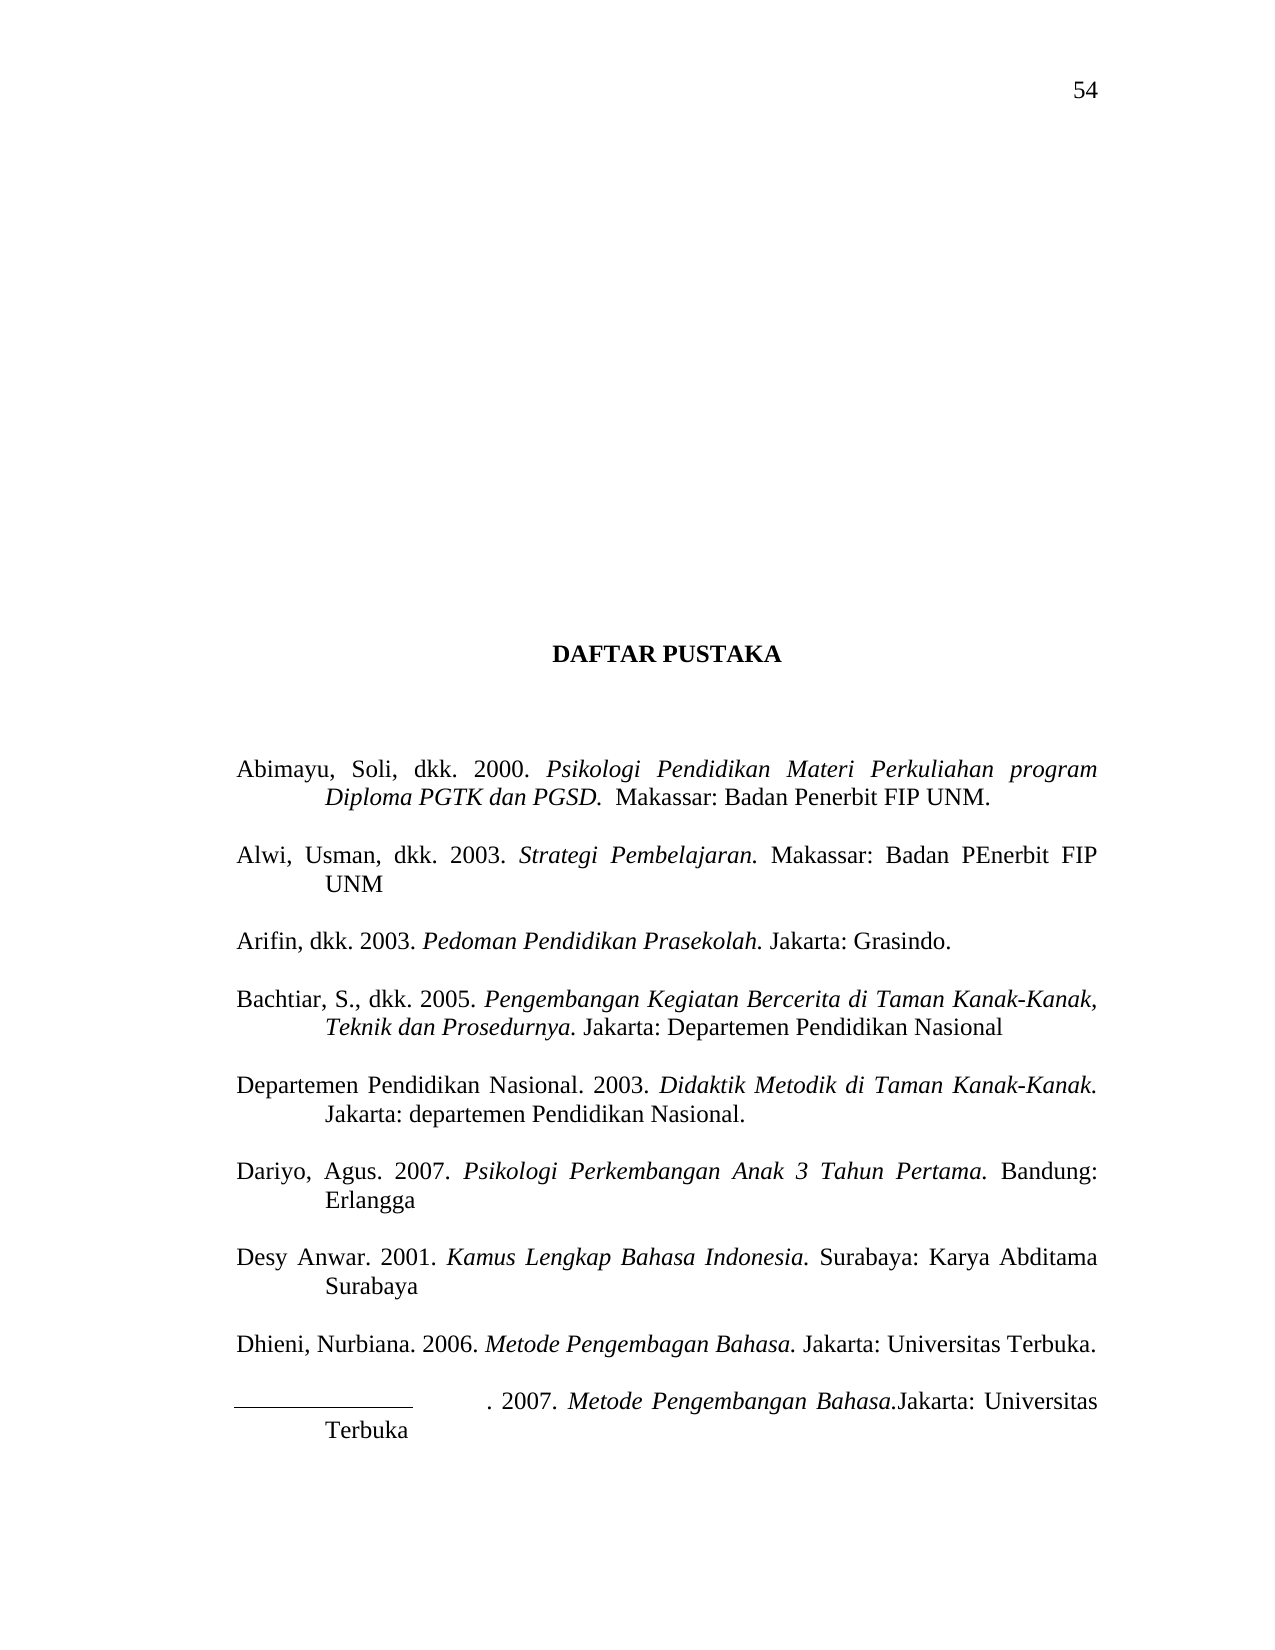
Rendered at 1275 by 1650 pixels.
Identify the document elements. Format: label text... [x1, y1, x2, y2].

text DAFTAR PUSTAKA [236, 639, 1098, 667]
text Bachtiar, S., dkk. 2005. Pengembangan Kegiatan Bercerita di Taman Kanak-Kanak, Teknik dan Prosedurnya. Jakarta: Departemen Pendidikan Nasional [236, 984, 1098, 1041]
text Dariyo, Agus. 2007. Psikologi Perkembangan Anak 3 Tahun Pertama. Bandung: Erlangga [236, 1156, 1098, 1214]
text Departemen Pendidikan Nasional. 2003. Didaktik Metodik di Taman Kanak-Kanak. Jakarta: departemen Pendidikan Nasional. [236, 1070, 1098, 1127]
text Alwi, Usman, dkk. 2003. Strategi Pembelajaran. Makassar: Badan PEnerbit FIP UNM [236, 840, 1098, 897]
text Abimayu, Soli, dkk. 2000. Psikologi Pendidikan Materi Perkuliahan program Diploma PGTK dan PGSD. Makassar: Badan Penerbit FIP UNM. [236, 754, 1098, 811]
text Dhieni, Nurbiana. 2006. Metode Pengembagan Bahasa. Jakarta: Universitas Terbuka. [236, 1329, 1098, 1357]
text Arifin, dkk. 2003. Pedoman Pendidikan Prasekolah. Jakarta: Grasindo. [236, 926, 1098, 955]
text Desy Anwar. 2001. Kamus Lengkap Bahasa Indonesia. Surabaya: Karya Abditama Surabaya [236, 1242, 1098, 1300]
text . 2007. Metode Pengembangan Bahasa.Jakarta: Universitas Terbuka [236, 1386, 1098, 1444]
